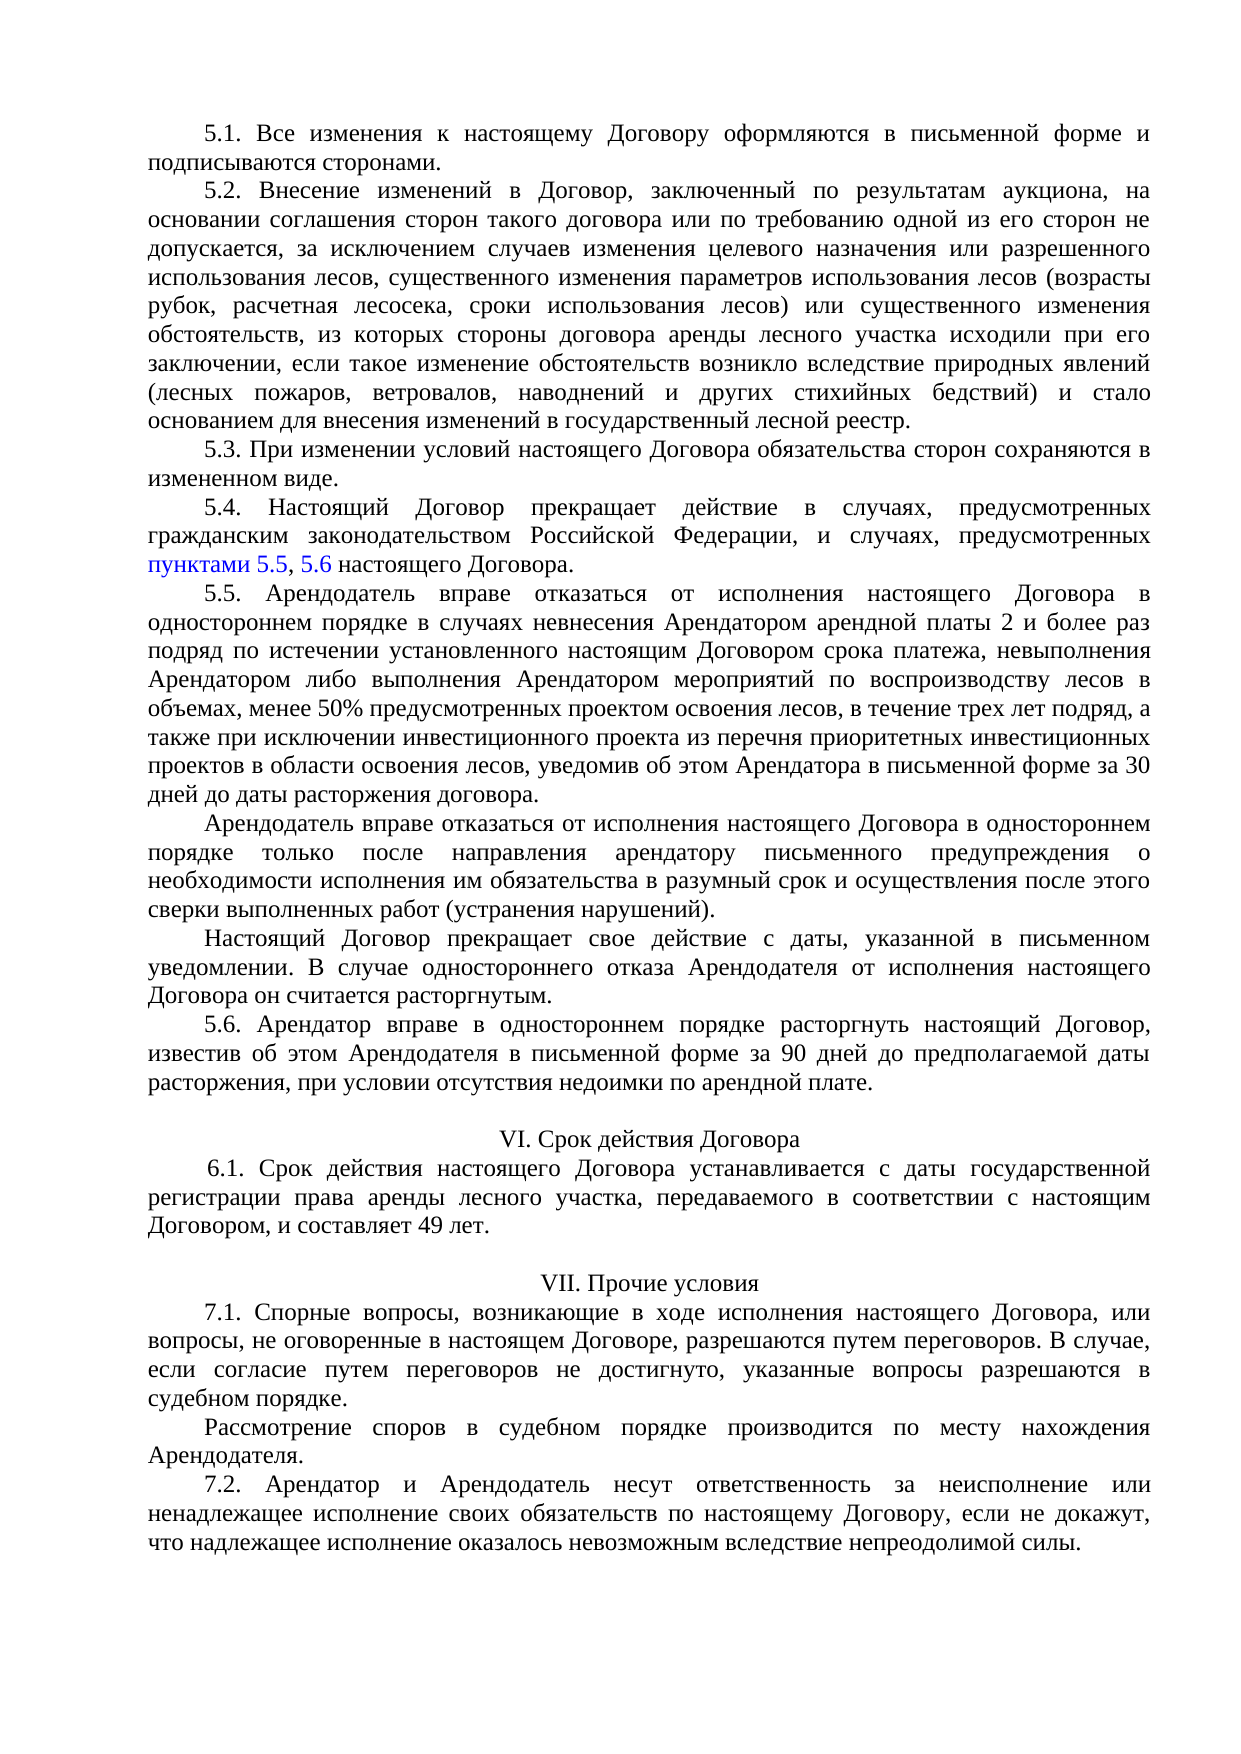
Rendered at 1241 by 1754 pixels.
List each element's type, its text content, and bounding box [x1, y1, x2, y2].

text VI. Срок действия Договора [148, 1124, 1152, 1153]
text 5.2. Внесение изменений в Договор, заключенный по результатам аукциона, на основании соглашения сторон такого договора или по требованию одной из его сторон не допускается, за исключением случаев изменения целевого назначения или разрешенного использования лесов, существенного изменения параметров использования лесов (возрасты рубок, расчетная лесосека, сроки использования лесов) или существенного изменения обстоятельств, из которых стороны договора аренды лесного участка исходили при его заключении, если такое изменение обстоятельств возникло вследствие природных явлений (лесных пожаров, ветровалов, наводнений и других стихийных бедствий) и стало основанием для внесения изменений в государственный лесной реестр. [148, 176, 1152, 434]
text Настоящий Договор прекращает свое действие с даты, указанной в письменном уведомлении. В случае одностороннего отказа Арендодателя от исполнения настоящего Договора он считается расторгнутым. [148, 923, 1152, 1009]
text 5.3. При изменении условий настоящего Договора обязательства сторон сохраняются в измененном виде. [148, 434, 1152, 492]
text 7.1. Спорные вопросы, возникающие в ходе исполнения настоящего Договора, или вопросы, не оговоренные в настоящем Договоре, разрешаются путем переговоров. В случае, если согласие путем переговоров не достигнуто, указанные вопросы разрешаются в судебном порядке. [148, 1297, 1152, 1412]
text Арендодатель вправе отказаться от исполнения настоящего Договора в одностороннем порядке только после направления арендатору письменного предупреждения о необходимости исполнения им обязательства в разумный срок и осуществления после этого сверки выполненных работ (устранения нарушений). [148, 808, 1152, 923]
text 5.5. Арендодатель вправе отказаться от исполнения настоящего Договора в одностороннем порядке в случаях невнесения Арендатором арендной платы 2 и более раз подряд по истечении установленного настоящим Договором срока платежа, невыполнения Арендатором либо выполнения Арендатором мероприятий по воспроизводству лесов в объемах, менее 50% предусмотренных проектом освоения лесов, в течение трех лет подряд, а также при исключении инвестиционного проекта из перечня приоритетных инвестиционных проектов в области освоения лесов, уведомив об этом Арендатора в письменной форме за 30 дней до даты расторжения договора. [148, 578, 1152, 808]
text VII. Прочие условия [148, 1268, 1152, 1297]
text 5.1. Все изменения к настоящему Договору оформляются в письменной форме и подписываются сторонами. [148, 118, 1152, 176]
text 5.4. Настоящий Договор прекращает действие в случаях, предусмотренных гражданским законодательством Российской Федерации, и случаях, предусмотренных пунктами 5.5, 5.6 настоящего Договора. [148, 492, 1152, 578]
text 5.6. Арендатор вправе в одностороннем порядке расторгнуть настоящий Договор, известив об этом Арендодателя в письменной форме за 90 дней до предполагаемой даты расторжения, при условии отсутствия недоимки по арендной плате. [148, 1009, 1152, 1096]
text Рассмотрение споров в судебном порядке производится по месту нахождения Арендодателя. [148, 1412, 1152, 1469]
text 6.1. Срок действия настоящего Договора устанавливается с даты государственной регистрации права аренды лесного участка, передаваемого в соответствии с настоящим Договором, и составляет 49 лет. [148, 1153, 1152, 1239]
text 7.2. Арендатор и Арендодатель несут ответственность за неисполнение или ненадлежащее исполнение своих обязательств по настоящему Договору, если не докажут, что надлежащее исполнение оказалось невозможным вследствие непреодолимой силы. [148, 1469, 1152, 1556]
